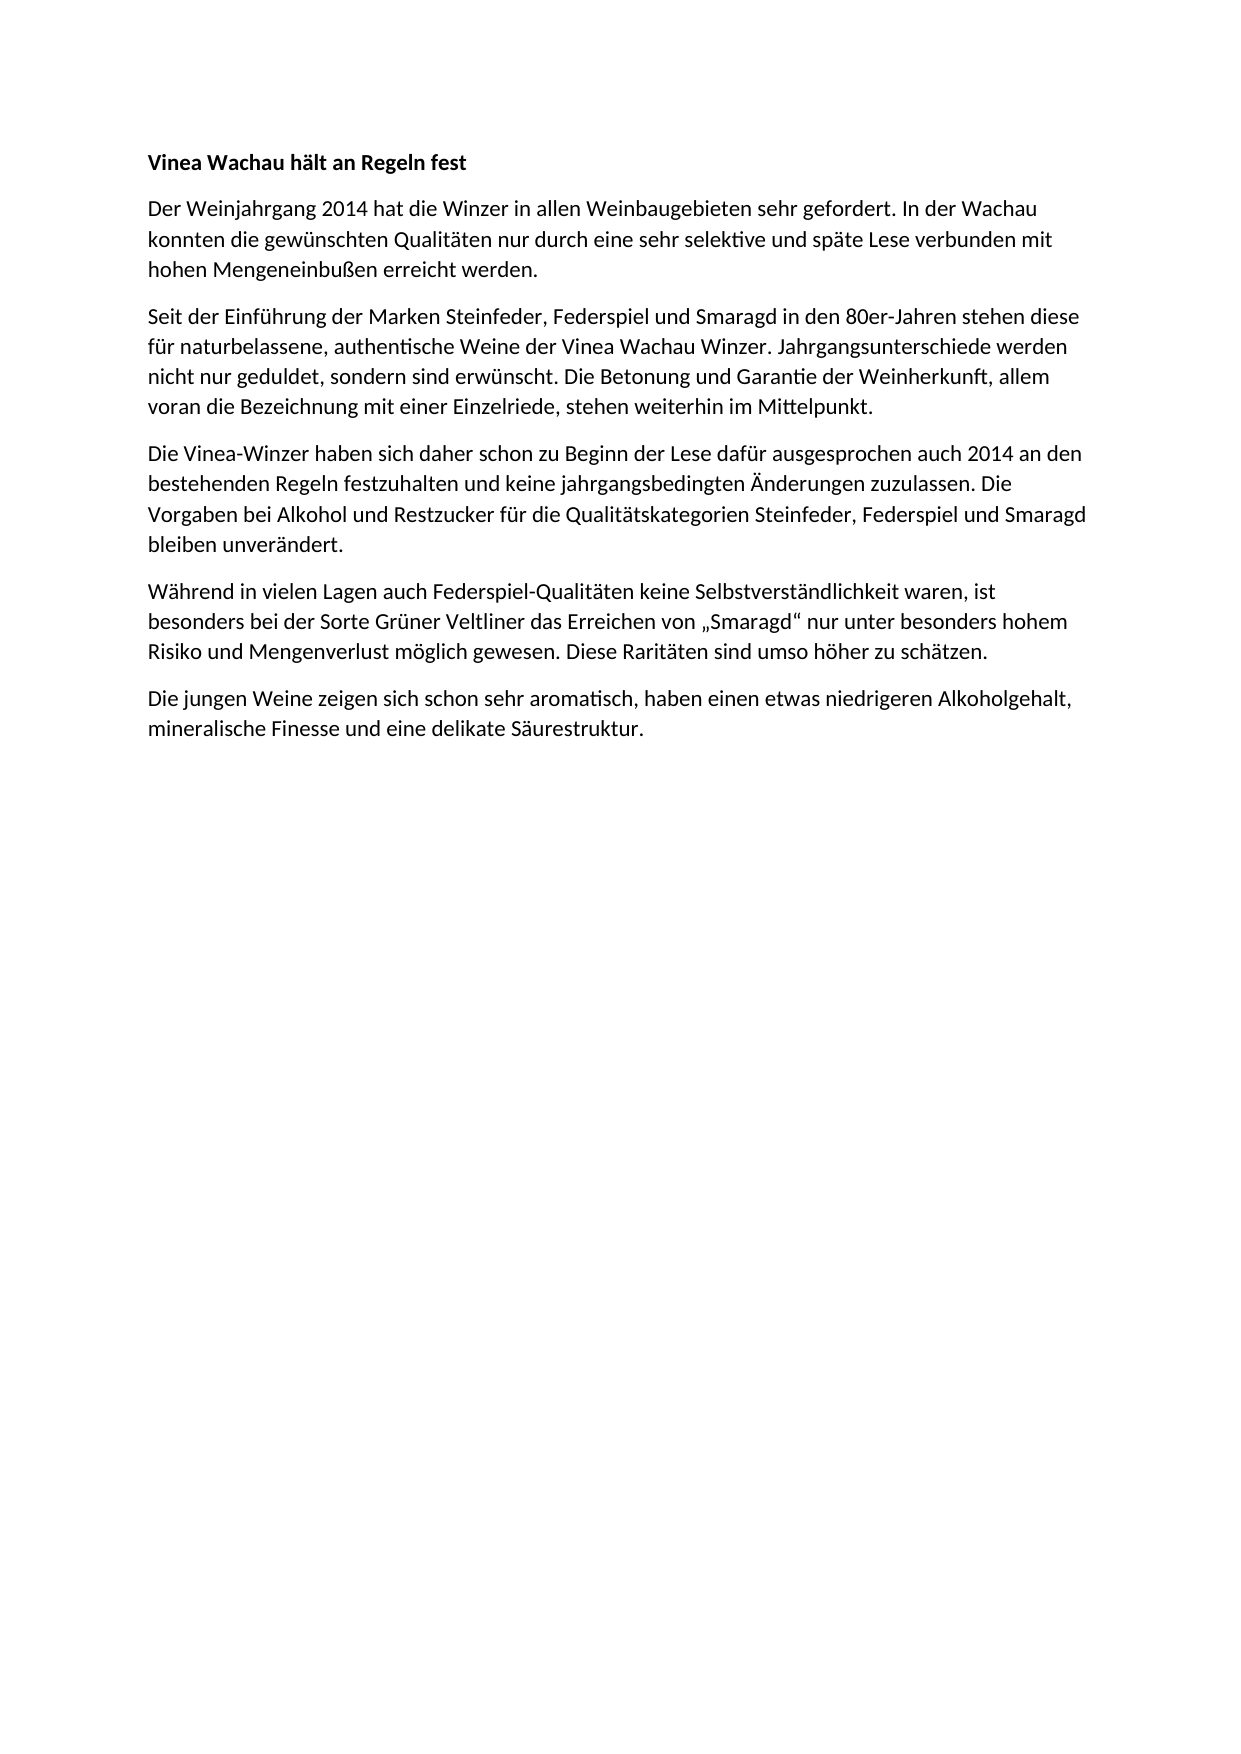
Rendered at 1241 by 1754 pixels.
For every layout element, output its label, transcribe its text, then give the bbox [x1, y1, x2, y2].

text Vinea Wachau hält an Regeln fest [148, 148, 1093, 176]
text Der Weinjahrgang 2014 hat die Winzer in allen Weinbaugebieten sehr gefordert. In der Wachau konnten die gewünschten Qualitäten nur durch eine sehr selektive und späte Lese verbunden mit hohen Mengeneinbußen erreicht werden. [148, 194, 1093, 283]
text Während in vielen Lagen auch Federspiel-Qualitäten keine Selbstverständlichkeit waren, ist besonders bei der Sorte Grüner Veltliner das Erreichen von „Smaragd“ nur unter besonders hohem Risiko und Mengenverlust möglich gewesen. Diese Raritäten sind umso höher zu schätzen. [148, 577, 1093, 665]
text Die jungen Weine zeigen sich schon sehr aromatisch, haben einen etwas niedrigeren Alkoholgehalt, mineralische Finesse und eine delikate Säurestruktur. [148, 684, 1093, 742]
text Seit der Einführung der Marken Steinfeder, Federspiel und Smaragd in den 80er-Jahren stehen diese für naturbelassene, authentische Weine der Vinea Wachau Winzer. Jahrgangsunterschiede werden nicht nur geduldet, sondern sind erwünscht. Die Betonung und Garantie der Weinherkunft, allem voran die Bezeichnung mit einer Einzelriede, stehen weiterhin im Mittelpunkt. [148, 302, 1093, 420]
text Die Vinea-Winzer haben sich daher schon zu Beginn der Lese dafür ausgesprochen auch 2014 an den bestehenden Regeln festzuhalten und keine jahrgangsbedingten Änderungen zuzulassen. Die Vorgaben bei Alkohol und Restzucker für die Qualitätskategorien Steinfeder, Federspiel und Smaragd bleiben unverändert. [148, 439, 1093, 558]
